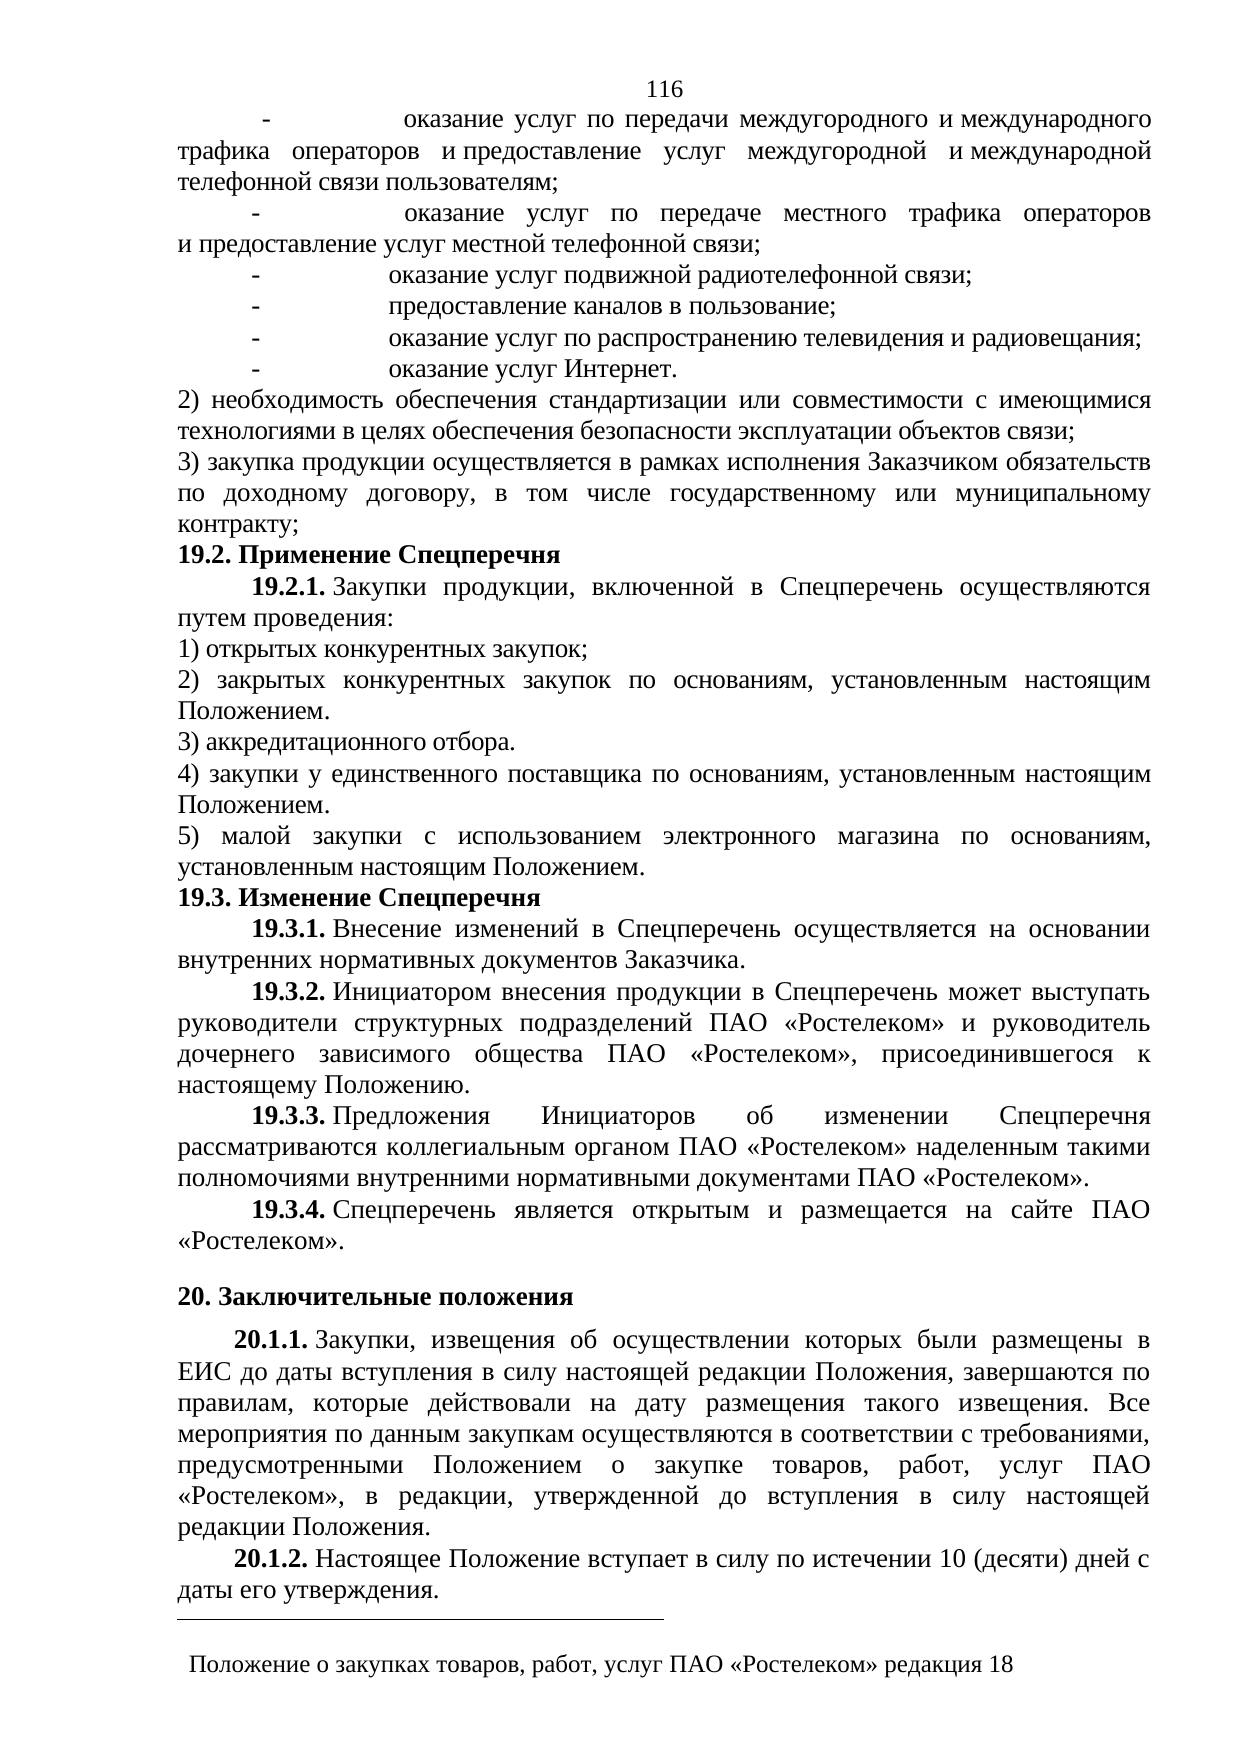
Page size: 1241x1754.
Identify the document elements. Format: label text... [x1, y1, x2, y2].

text 2) необходимость обеспечения стандартизации или совместимости с имеющимися технологиями в целях обеспечения безопасности эксплуатации объектов связи; [177, 383, 1152, 445]
list Спецперечень является открытым и размещается на сайте ПАО «Ростелеком». [177, 1193, 1152, 1255]
text - оказание услуг подвижной радиотелефонной связи; [177, 258, 1152, 289]
list Закупки, извещения об осуществлении которых были размещены в ЕИС до даты вступления в силу настоящей редакции Положения, завершаются по правилам, которые действовали на дату размещения такого извещения. Все мероприятия по данным закупкам осуществляются в соответствии с требованиями, предусмотренными Положением о закупке товаров, работ, услуг ПАО «Ростелеком», в редакции, утвержденной до вступления в силу настоящей редакции Положения. [177, 1324, 1152, 1542]
text - оказание услуг Интернет. [177, 352, 1152, 383]
text 3) аккредитационного отбора. [177, 726, 1152, 757]
text - предоставление каналов в пользование; [177, 289, 1152, 321]
list Внесение изменений в Спецперечень осуществляется на основании внутренних нормативных документов Заказчика. [177, 912, 1152, 975]
text 1) открытых конкурентных закупок; [177, 632, 1152, 663]
text - оказание услуг по передачи междугородного и международного трафика операторов и предоставление услуг междугородной и международной телефонной связи пользователям; [177, 103, 1152, 196]
list Инициатором внесения продукции в Спецперечень может выступать руководители структурных подразделений ПАО «Ростелеком» и руководитель дочернего зависимого общества ПАО «Ростелеком», присоединившегося к настоящему Положению. [177, 975, 1152, 1099]
text - оказание услуг по передаче местного трафика операторов и предоставление услуг местной телефонной связи; [177, 196, 1152, 258]
list Настоящее Положение вступает в силу по истечении 10 (десяти) дней с даты его утверждения. [177, 1542, 1152, 1604]
text 2) закрытых конкурентных закупок по основаниям, установленным настоящим Положением. [177, 663, 1152, 726]
list Закупки продукции, включенной в Спецперечень осуществляются путем проведения: [177, 570, 1152, 632]
list Изменение Спецперечня [177, 881, 1152, 912]
text 5) малой закупки с использованием электронного магазина по основаниям, установленным настоящим Положением. [177, 819, 1152, 881]
text - оказание услуг по распространению телевидения и радиовещания; [177, 321, 1152, 352]
list Предложения Инициаторов об изменении Спецперечня рассматриваются коллегиальным органом ПАО «Ростелеком» наделенным такими полномочиями внутренними нормативными документами ПАО «Ростелеком». [177, 1099, 1152, 1193]
list Применение Спецперечня [177, 539, 1152, 570]
list Заключительные положения [177, 1280, 1152, 1311]
text 4) закупки у единственного поставщика по основаниям, установленным настоящим Положением. [177, 757, 1152, 819]
text 3) закупка продукции осуществляется в рамках исполнения Заказчиком обязательств по доходному договору, в том числе государственному или муниципальному контракту; [177, 445, 1152, 539]
